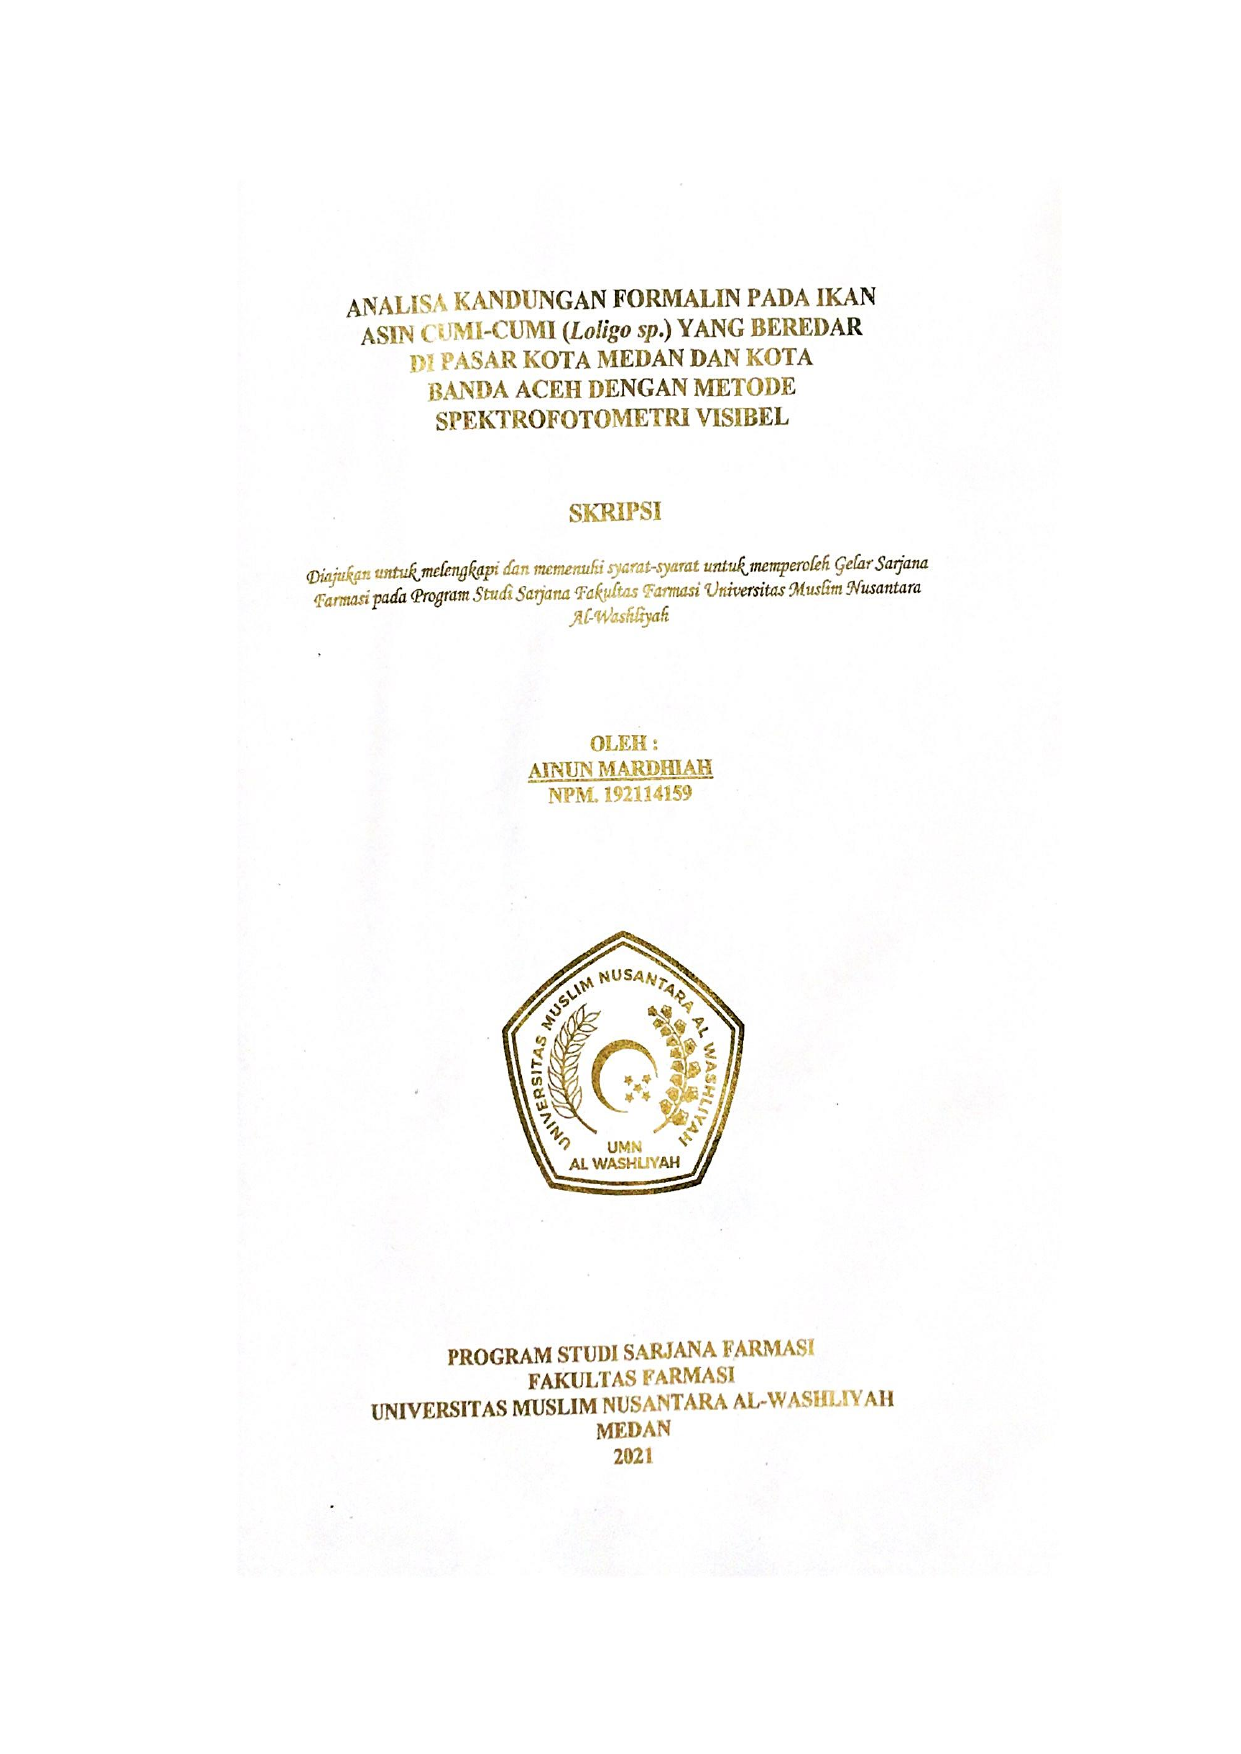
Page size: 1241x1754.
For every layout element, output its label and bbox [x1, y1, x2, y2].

picture [236, 177, 1063, 1578]
